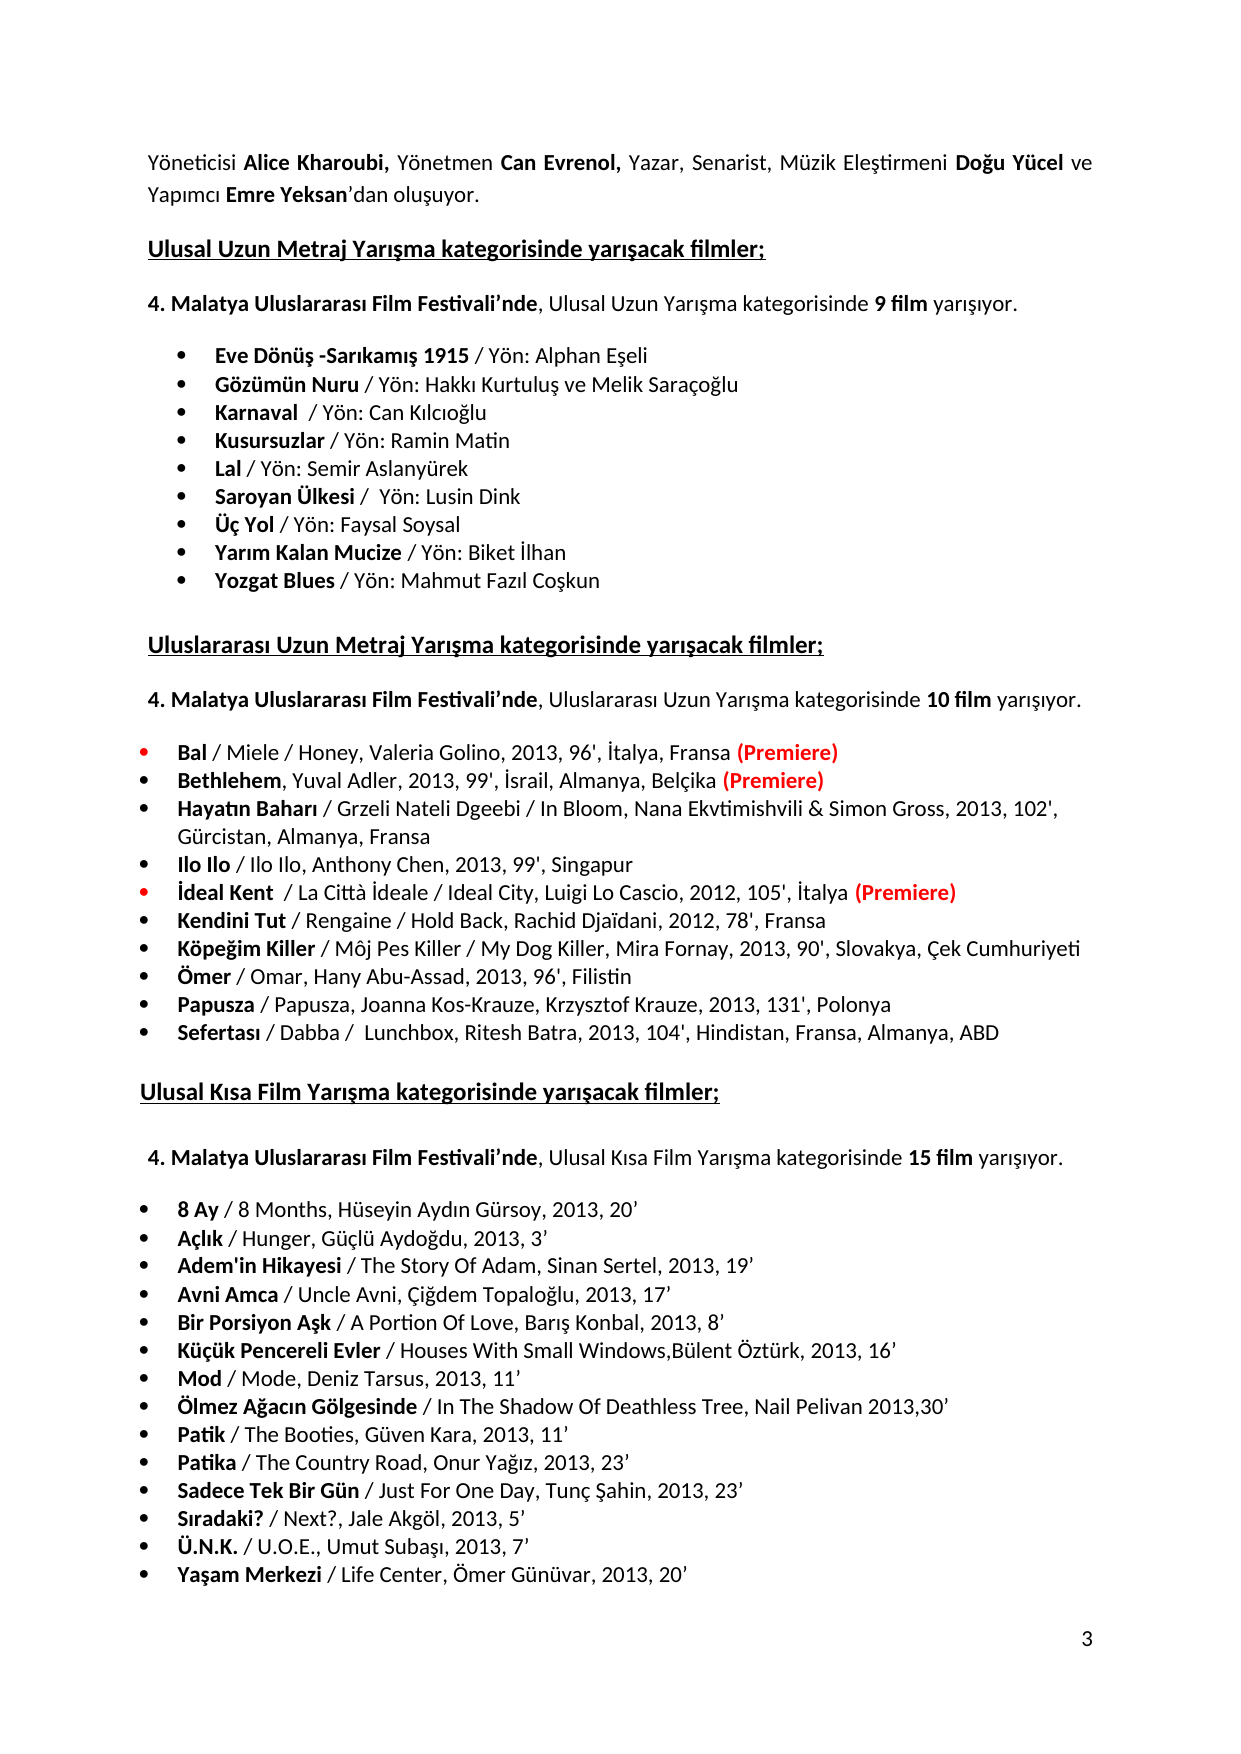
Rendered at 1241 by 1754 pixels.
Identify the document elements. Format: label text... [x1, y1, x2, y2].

list Yaşam Merkezi / Life Center, Ömer Günüvar, 2013, 20’ [140, 1560, 1093, 1588]
list Sefertası / Dabba / Lunchbox, Ritesh Batra, 2013, 104', Hindistan, Fransa, Almanya, ABD [140, 1018, 1093, 1046]
text Ulusal Uzun Metraj Yarışma kategorisinde yarışacak filmler; [148, 233, 1093, 263]
list Kusursuzlar / Yön: Ramin Matin [177, 426, 1093, 454]
list Yozgat Blues / Yön: Mahmut Fazıl Coşkun [177, 566, 1093, 594]
list 8 Ay / 8 Months, Hüseyin Aydın Gürsoy, 2013, 20’ [140, 1196, 1093, 1224]
list Üç Yol / Yön: Faysal Soysal [177, 510, 1093, 538]
list Yarım Kalan Mucize / Yön: Biket İlhan [177, 538, 1093, 566]
list Adem'in Hikayesi / The Story Of Adam, Sinan Sertel, 2013, 19’ [140, 1252, 1093, 1280]
list Ilo Ilo / Ilo Ilo, Anthony Chen, 2013, 99', Singapur [140, 850, 1093, 878]
list Eve Dönüş -Sarıkamış 1915 / Yön: Alphan Eşeli [177, 342, 1093, 370]
list Ölmez Ağacın Gölgesinde / In The Shadow Of Deathless Tree, Nail Pelivan 2013,30’ [140, 1392, 1093, 1420]
list Patik / The Booties, Güven Kara, 2013, 11’ [140, 1420, 1093, 1448]
list Avni Amca / Uncle Avni, Çiğdem Topaloğlu, 2013, 17’ [140, 1280, 1093, 1308]
list Küçük Pencereli Evler / Houses With Small Windows,Bülent Öztürk, 2013, 16’ [140, 1336, 1093, 1364]
list Gözümün Nuru / Yön: Hakkı Kurtuluş ve Melik Saraçoğlu [177, 370, 1093, 398]
list Saroyan Ülkesi / Yön: Lusin Dink [177, 482, 1093, 510]
list Hayatın Baharı / Grzeli Nateli Dgeebi / In Bloom, Nana Ekvtimishvili & Simon Gross, 2013, 102', Gürcistan, Almanya, Fransa [140, 794, 1093, 850]
text Ulusal Kısa Film Yarışma kategorisinde yarışacak filmler; [140, 1076, 1093, 1107]
list Kendini Tut / Rengaine / Hold Back, Rachid Djaïdani, 2012, 78', Fransa [140, 906, 1093, 934]
list Köpeğim Killer / Môj Pes Killer / My Dog Killer, Mira Fornay, 2013, 90', Slovakya, Çek Cumhuriyeti [140, 934, 1093, 962]
text 4. Malatya Uluslararası Film Festivali’nde, Ulusal Kısa Film Yarışma kategorisinde 15 film yarışıyor. [148, 1143, 1093, 1171]
list Bal / Miele / Honey, Valeria Golino, 2013, 96', İtalya, Fransa (Premiere) [140, 738, 1093, 766]
list Ü.N.K. / U.O.E., Umut Subaşı, 2013, 7’ [140, 1532, 1093, 1560]
list Bir Porsiyon Aşk / A Portion Of Love, Barış Konbal, 2013, 8’ [140, 1308, 1093, 1336]
list Sadece Tek Bir Gün / Just For One Day, Tunç Şahin, 2013, 23’ [140, 1476, 1093, 1504]
list Sıradaki? / Next?, Jale Akgöl, 2013, 5’ [140, 1504, 1093, 1532]
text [148, 148, 1093, 208]
list Açlık / Hunger, Güçlü Aydoğdu, 2013, 3’ [140, 1224, 1093, 1252]
list Patika / The Country Road, Onur Yağız, 2013, 23’ [140, 1448, 1093, 1476]
list Karnaval / Yön: Can Kılcıoğlu [177, 398, 1093, 426]
list Ömer / Omar, Hany Abu-Assad, 2013, 96', Filistin [140, 962, 1093, 990]
list Mod / Mode, Deniz Tarsus, 2013, 11’ [140, 1364, 1093, 1392]
text 4. Malatya Uluslararası Film Festivali’nde, Uluslararası Uzun Yarışma kategorisinde 10 film yarışıyor. [148, 685, 1093, 713]
text Uluslararası Uzun Metraj Yarışma kategorisinde yarışacak filmler; [148, 594, 1093, 659]
list Papusza / Papusza, Joanna Kos-Krauze, Krzysztof Krauze, 2013, 131', Polonya [140, 990, 1093, 1018]
list Lal / Yön: Semir Aslanyürek [177, 454, 1093, 482]
list Bethlehem, Yuval Adler, 2013, 99', İsrail, Almanya, Belçika (Premiere) [140, 766, 1093, 794]
list İdeal Kent / La Città İdeale / Ideal City, Luigi Lo Cascio, 2012, 105', İtalya (Premiere) [140, 878, 1093, 906]
text 4. Malatya Uluslararası Film Festivali’nde, Ulusal Uzun Yarışma kategorisinde 9 film yarışıyor. [148, 289, 1093, 317]
